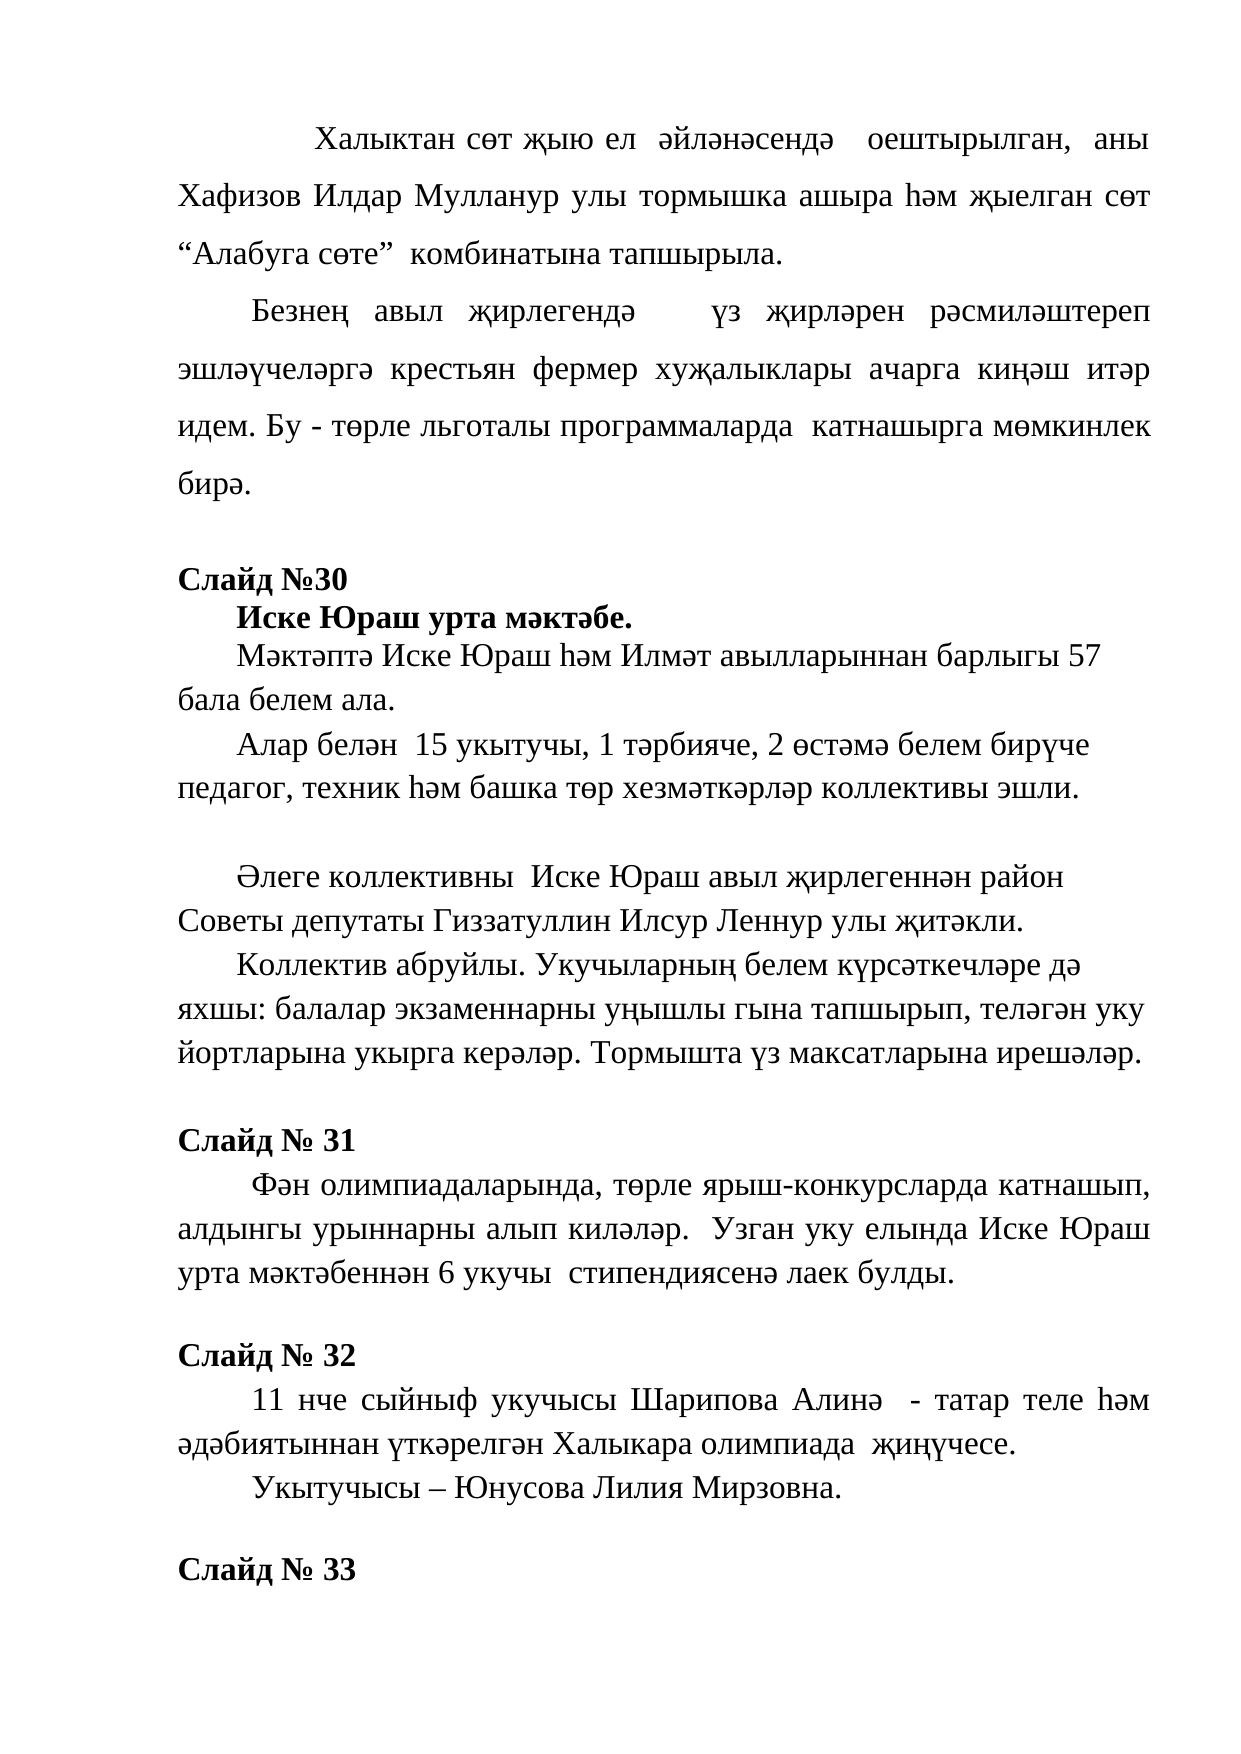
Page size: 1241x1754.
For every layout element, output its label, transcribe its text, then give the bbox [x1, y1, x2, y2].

text Укытучысы – Юнусова Лилия Мирзовна. [177, 1467, 1152, 1505]
text Коллектив абруйлы. Укучыларның белем күрсәткечләре дә яхшы: балалар экзаменнарны уңышлы гына тапшырып, теләгән уку йортларына укырга керәләр. Тормышта үз максатларына ирешәләр. [177, 944, 1152, 1071]
text Слайд № 31 [177, 1120, 1152, 1159]
text Әлеге коллективны Иске Юраш авыл җирлегеннән район Советы депутаты Гиззатуллин Илсур Леннур улы җитәкли. [177, 856, 1152, 938]
text 11 нче сыйныф укучысы Шарипова Алинә - татар теле һәм әдәбиятыннан үткәрелгән Халыкара олимпиада җиңүчесе. [177, 1379, 1152, 1461]
text Слайд №30 [177, 559, 1152, 597]
text Фән олимпиадаларында, төрле ярыш-конкурсларда катнашып, алдынгы урыннарны алып киләләр. Узган уку елында Иске Юраш урта мәктәбеннән 6 укучы стипендиясенә лаек булды. [177, 1164, 1152, 1291]
text Халыктан сөт җыю ел әйләнәсендә оештырылган, аны Хафизов Илдар Мулланур улы тормышка ашыра һәм җыелган сөт “Алабуга сөте” комбинатына тапшырыла. [177, 118, 1152, 271]
text Мәктәптә Иске Юраш һәм Илмәт авылларыннан барлыгы 57 бала белем ала. [177, 636, 1152, 718]
text Слайд № 32 [177, 1335, 1152, 1373]
text Иске Юраш урта мәктәбе. [177, 597, 1152, 636]
text Алар белән 15 укытучы, 1 тәрбияче, 2 өстәмә белем бирүче педагог, техник һәм башка төр хезмәткәрләр коллективы эшли. [177, 724, 1152, 806]
text Безнең авыл җирлегендә үз җирләрен рәсмиләштереп эшләүчеләргә крестьян фермер хуҗалыклары ачарга киңәш итәр идем. Бу - төрле льготалы программаларда катнашырга мөмкинлек бирә. [177, 291, 1152, 501]
text Слайд № 33 [177, 1549, 1152, 1588]
